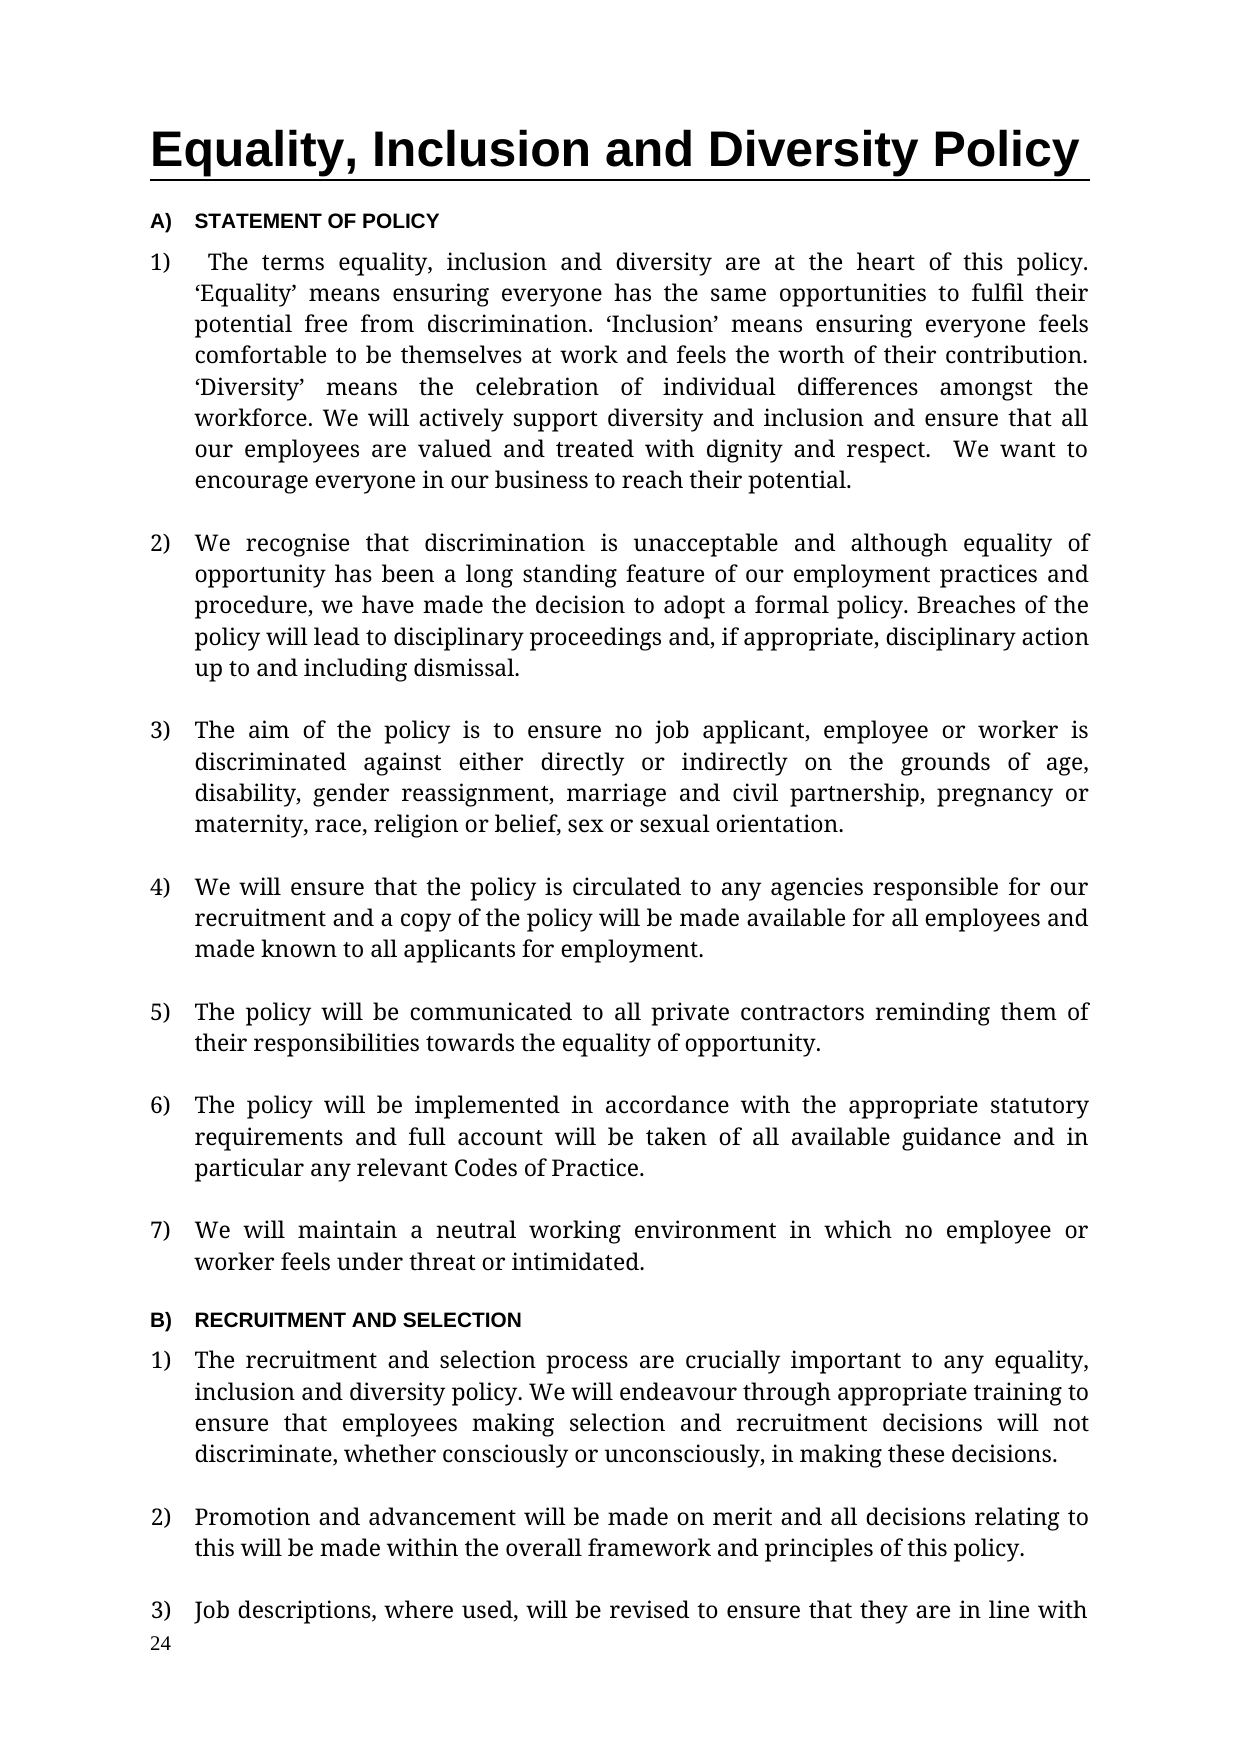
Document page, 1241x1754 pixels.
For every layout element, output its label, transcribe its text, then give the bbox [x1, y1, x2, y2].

list RECRUITMENT AND SELECTION [150, 1308, 1090, 1332]
list We will ensure that the policy is circulated to any agencies responsible for our recruitment and a copy of the policy will be made available for all employees and made known to all applicants for employment. [150, 870, 1090, 964]
list We recognise that discrimination is unacceptable and although equality of opportunity has been a long standing feature of our employment practices and procedure, we have made the decision to adopt a formal policy. Breaches of the policy will lead to disciplinary proceedings and, if appropriate, disciplinary action up to and including dismissal. [150, 527, 1090, 683]
list Promotion and advancement will be made on merit and all decisions relating to this will be made within the overall framework and principles of this policy. [151, 1501, 1090, 1563]
list The terms equality, inclusion and diversity are at the heart of this policy. ‘Equality’ means ensuring everyone has the same opportunities to fulfil their potential free from discrimination. ‘Inclusion’ means ensuring everyone feels comfortable to be themselves at work and feels the worth of their contribution. ‘Diversity’ means the celebration of individual differences amongst the workforce. We will actively support diversity and inclusion and ensure that all our employees are valued and treated with dignity and respect. We want to encourage everyone in our business to reach their potential. [150, 245, 1090, 495]
list The policy will be communicated to all private contractors reminding them of their responsibilities towards the equality of opportunity. [150, 995, 1090, 1058]
list We will maintain a neutral working environment in which no employee or worker feels under threat or intimidated. [150, 1214, 1090, 1277]
subtitle Equality, Inclusion and Diversity Policy [150, 120, 1090, 179]
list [151, 1594, 1090, 1626]
list The policy will be implemented in accordance with the appropriate statutory requirements and full account will be taken of all available guidance and in particular any relevant Codes of Practice. [150, 1089, 1090, 1183]
list The aim of the policy is to ensure no job applicant, employee or worker is discriminated against either directly or indirectly on the grounds of age, disability, gender reassignment, marriage and civil partnership, pregnancy or maternity, race, religion or belief, sex or sexual orientation. [150, 714, 1090, 839]
list The recruitment and selection process are crucially important to any equality, inclusion and diversity policy. We will endeavour through appropriate training to ensure that employees making selection and recruitment decisions will not discriminate, whether consciously or unconsciously, in making these decisions. [151, 1344, 1090, 1469]
list STATEMENT OF POLICY [150, 209, 1090, 233]
